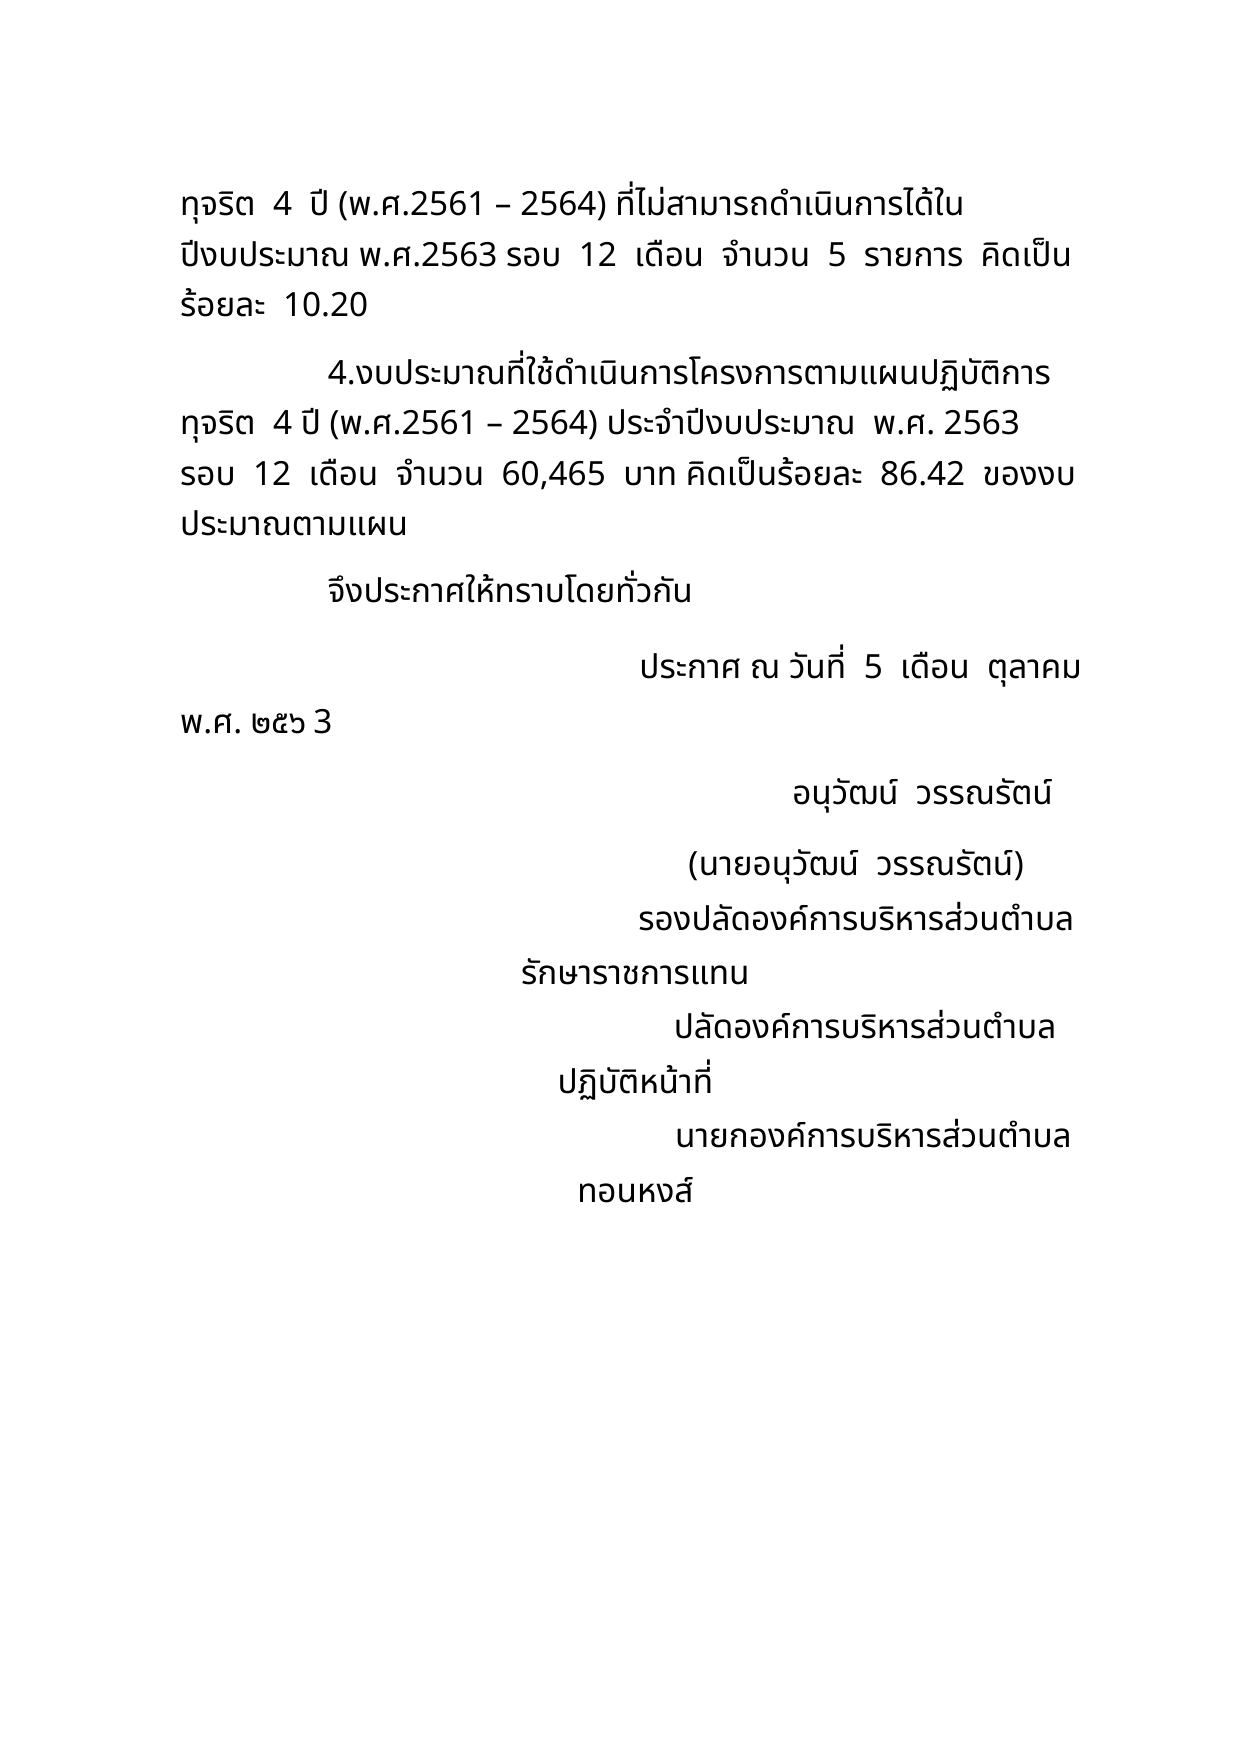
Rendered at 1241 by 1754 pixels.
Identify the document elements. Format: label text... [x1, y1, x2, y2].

text ประกาศ ณ วันที่ 5 เดือน ตุลาคม พ.ศ. ๒๕๖3 [180, 643, 1090, 748]
text 4.งบประมาณที่ใช้ดำเนินการโครงการตามแผนปฏิบัติการทุจริต 4 ปี (พ.ศ.2561 – 2564) ประจำปีงบประมาณ พ.ศ. 2563 รอบ 12 เดือน จำนวน 60,465 บาท คิดเป็นร้อยละ 86.42 ของงบประมาณตามแผน [180, 348, 1090, 551]
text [180, 180, 1090, 332]
text (นายอนุวัฒน์ วรรณรัตน์) รองปลัดองค์การบริหารส่วนตำบล รักษาราชการแทน ปลัดองค์การบริหารส่วนตำบล ปฏิบัติหน้าที่ นายกองค์การบริหารส่วนตำบลทอนหงส์ [180, 840, 1090, 1217]
text อนุวัฒน์ วรรณรัตน์ [180, 769, 1090, 819]
text จึงประกาศให้ทราบโดยทั่วกัน [180, 567, 1090, 618]
